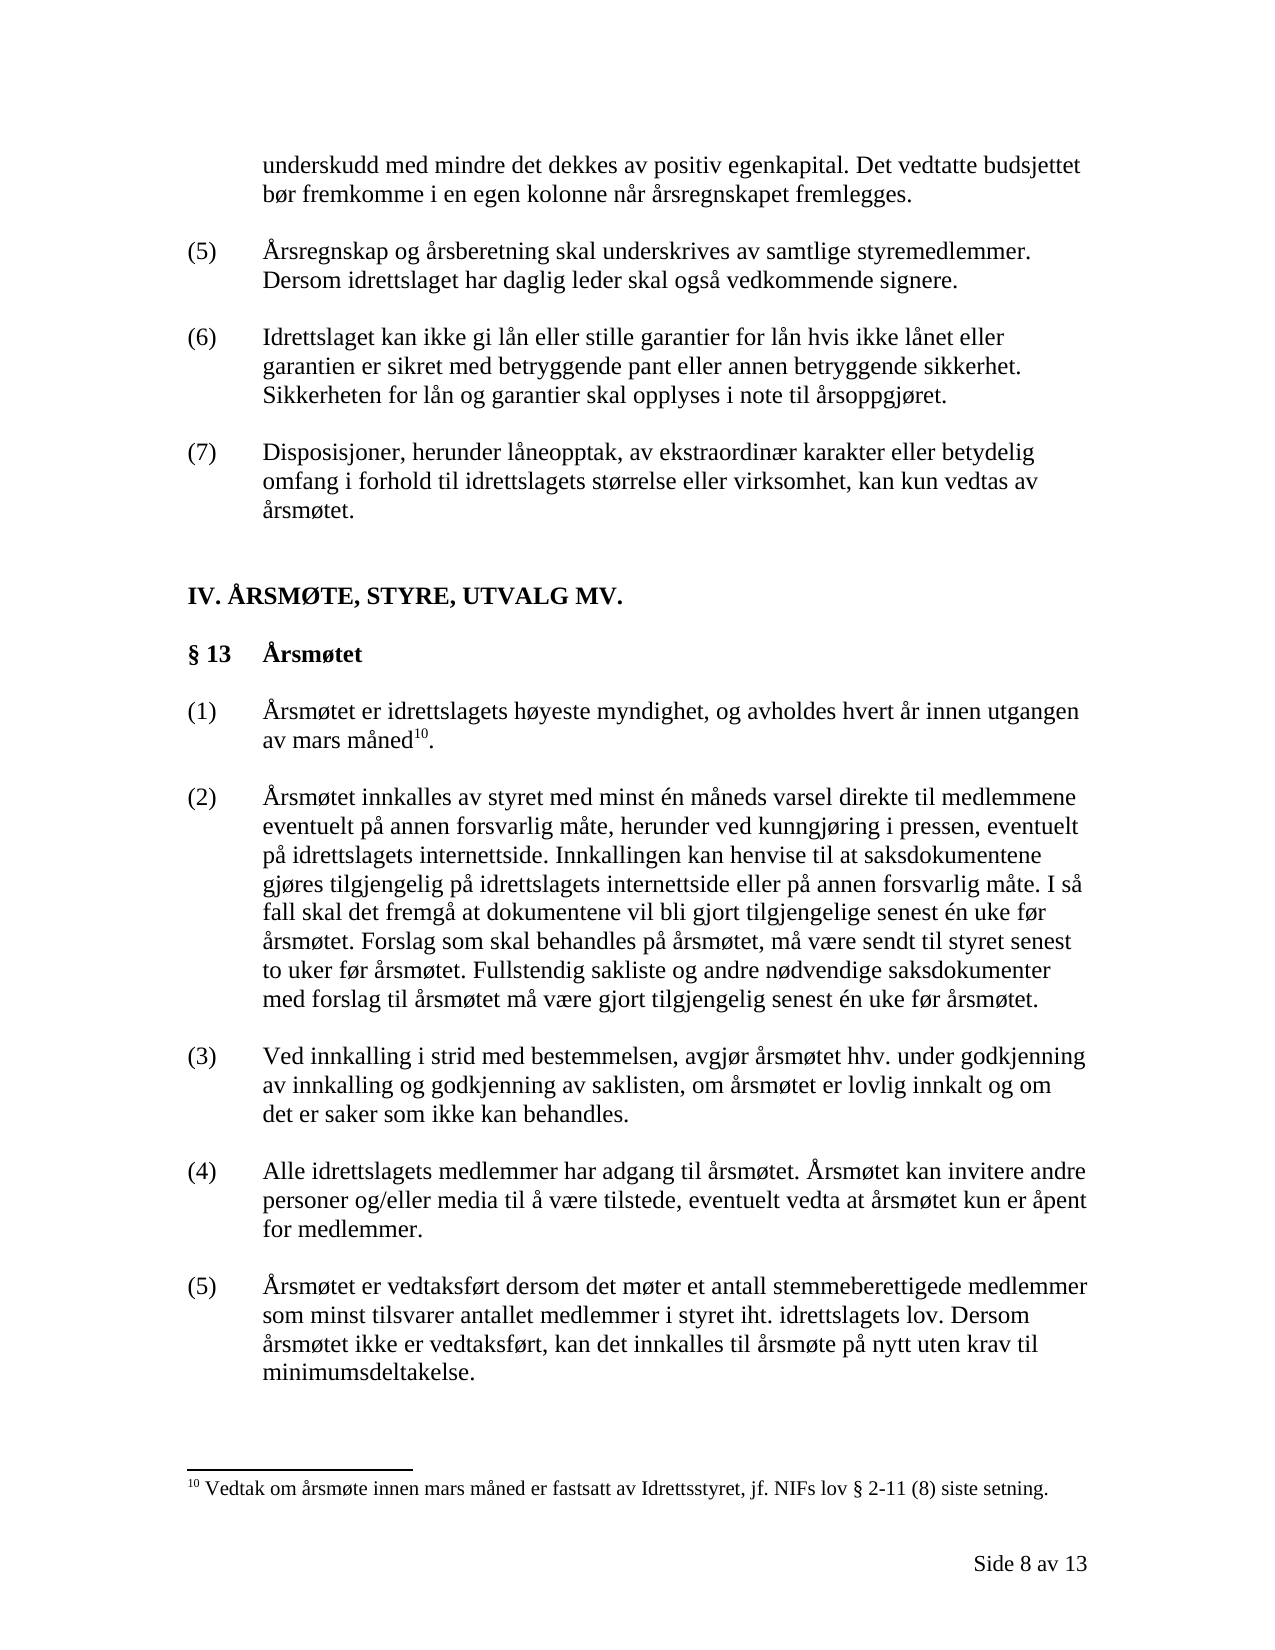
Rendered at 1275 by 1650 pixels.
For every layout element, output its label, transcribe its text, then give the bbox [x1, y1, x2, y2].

text (2) Årsmøtet innkalles av styret med minst én måneds varsel direkte til medlemmene eventuelt på annen forsvarlig måte, herunder ved kunngjøring i pressen, eventuelt på idrettslagets internettside. Innkallingen kan henvise til at saksdokumentene gjøres tilgjengelig på idrettslagets internettside eller på annen forsvarlig måte. I så fall skal det fremgå at dokumentene vil bli gjort tilgjengelige senest én uke før årsmøtet. Forslag som skal behandles på årsmøtet, må være sendt til styret senest to uker før årsmøtet. Fullstendig sakliste og andre nødvendige saksdokumenter med forslag til årsmøtet må være gjort tilgjengelig senest én uke før årsmøtet. [187, 782, 1088, 1012]
text (1) Årsmøtet er idrettslagets høyeste myndighet, og avholdes hvert år innen utgangen av mars måned. [187, 696, 1088, 754]
text (3) Ved innkalling i strid med bestemmelsen, avgjør årsmøtet hhv. under godkjenning av innkalling og godkjenning av saklisten, om årsmøtet er lovlig innkalt og om det er saker som ikke kan behandles. [187, 1041, 1088, 1127]
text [187, 150, 1088, 207]
text IV. ÅRSMØTE, STYRE, UTVALG MV. [187, 581, 1088, 610]
text (5) Årsregnskap og årsberetning skal underskrives av samtlige styremedlemmer. Dersom idrettslaget har daglig leder skal også vedkommende signere. [187, 236, 1088, 294]
text § 13 Årsmøtet [187, 639, 1088, 667]
text (7) Disposisjoner, herunder låneopptak, av ekstraordinær karakter eller betydelig omfang i forhold til idrettslagets størrelse eller virksomhet, kan kun vedtas av årsmøtet. [187, 437, 1088, 524]
text (6) Idrettslaget kan ikke gi lån eller stille garantier for lån hvis ikke lånet eller garantien er sikret med betryggende pant eller annen betryggende sikkerhet. Sikkerheten for lån og garantier skal opplyses i note til årsoppgjøret. [187, 322, 1088, 409]
text (5) Årsmøtet er vedtaksført dersom det møter et antall stemmeberettigede medlemmer som minst tilsvarer antallet medlemmer i styret iht. idrettslagets lov. Dersom årsmøtet ikke er vedtaksført, kan det innkalles til årsmøte på nytt uten krav til minimumsdeltakelse. [187, 1271, 1088, 1386]
text (4) Alle idrettslagets medlemmer har adgang til årsmøtet. Årsmøtet kan invitere andre personer og/eller media til å være tilstede, eventuelt vedta at årsmøtet kun er åpent for medlemmer. [187, 1156, 1088, 1242]
